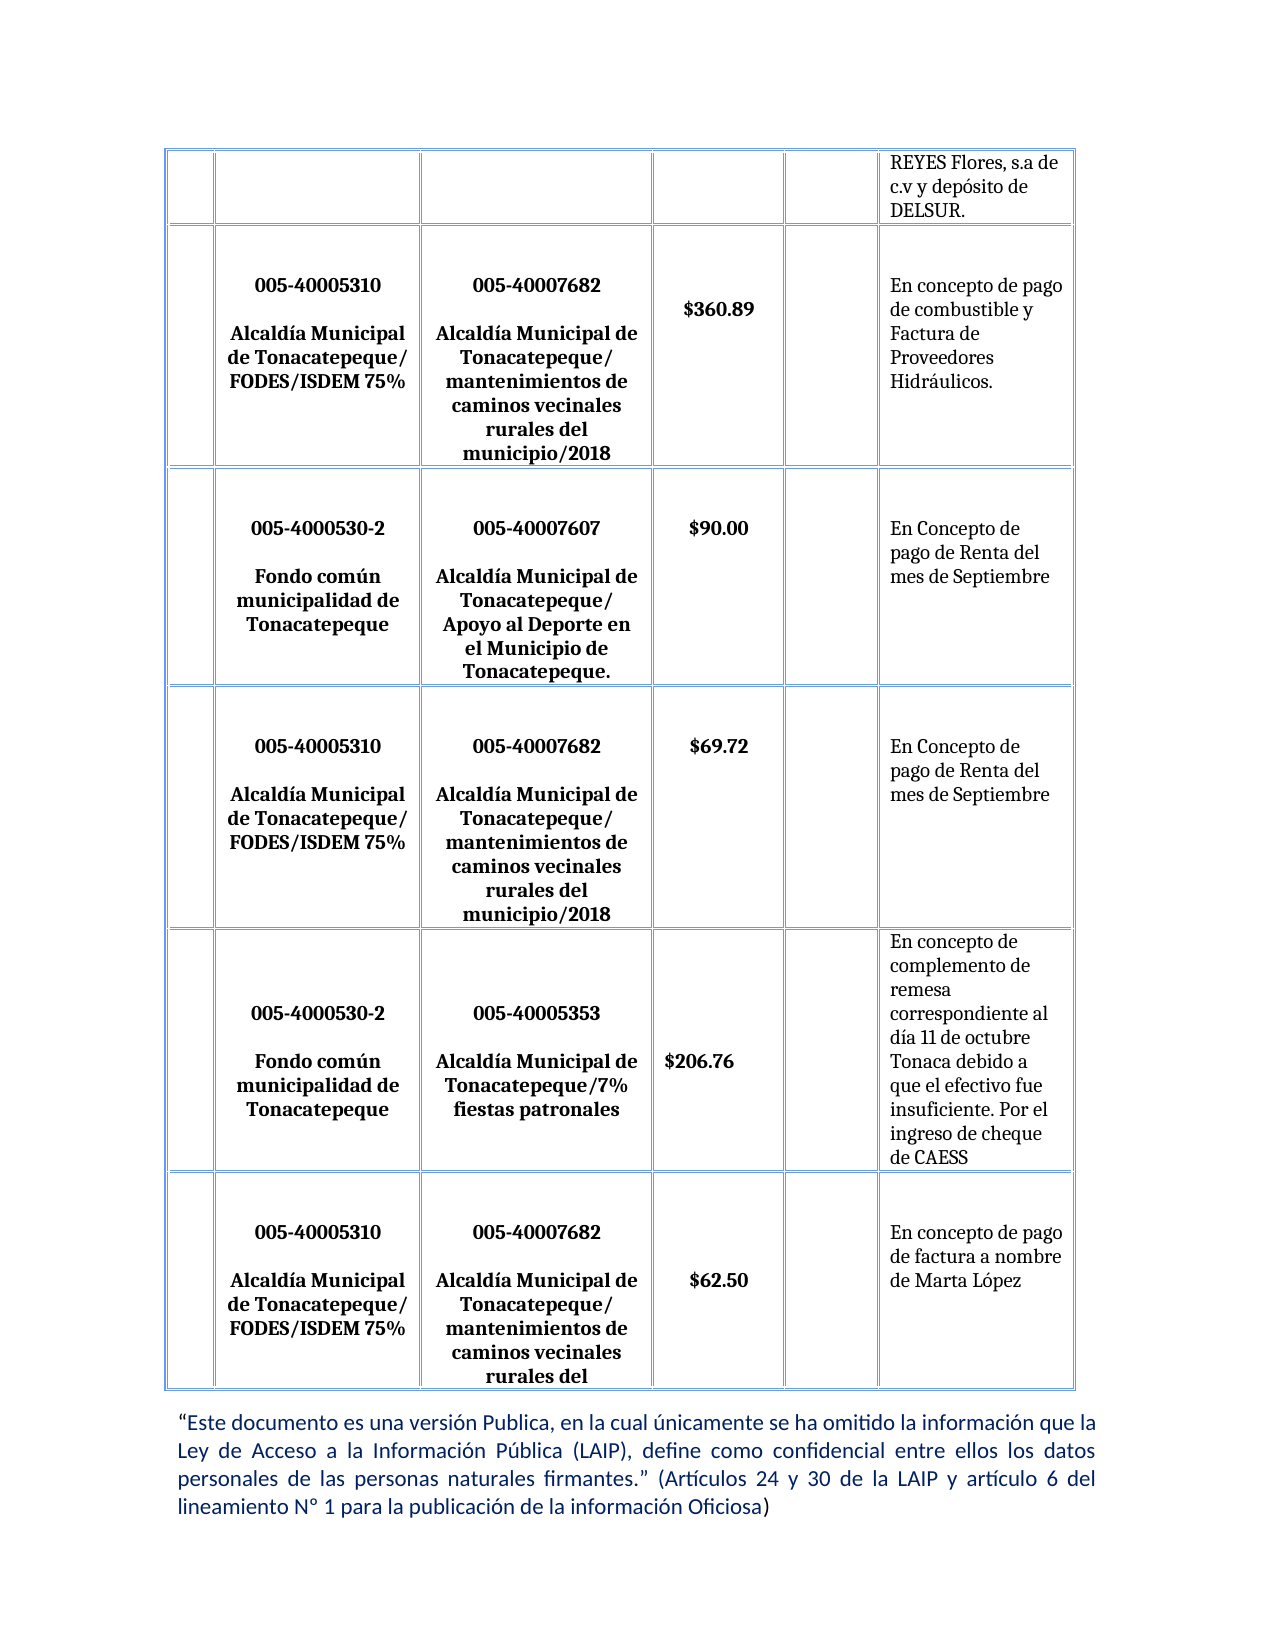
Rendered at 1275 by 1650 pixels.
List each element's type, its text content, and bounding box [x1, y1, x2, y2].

table_cell 005-40007607 Alcaldía Municipal de Tonacatepeque/ Apoyo al Deporte en el Municipio de Tonacatepeque. [422, 469, 651, 684]
table_cell [786, 469, 877, 684]
table_cell [786, 930, 877, 1169]
table_cell [168, 149, 215, 223]
table_cell 005-4000530-2 Fondo común municipalidad de Tonacatepeque [216, 930, 419, 1169]
table_cell [784, 151, 878, 223]
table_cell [215, 149, 421, 223]
table_cell [786, 687, 877, 927]
table_cell $90.00 [654, 469, 783, 684]
table_cell En Concepto de pago de Renta del mes de Septiembre [879, 465, 1074, 684]
table_cell 005-4000530-2 Fondo común municipalidad de Tonacatepeque [216, 469, 419, 684]
table_cell En Concepto de pago de Renta del mes de Septiembre [879, 684, 1074, 927]
table_cell $206.76 [654, 930, 783, 1169]
table_cell [166, 465, 215, 684]
table_cell [168, 927, 213, 1169]
table_cell $69.72 [654, 687, 783, 927]
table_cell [215, 1170, 421, 1388]
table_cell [421, 151, 652, 223]
table_cell 005-40005353 Alcaldía Municipal de Tonacatepeque/7% fiestas patronales [422, 930, 651, 1169]
table_cell 005-40005310 Alcaldía Municipal de Tonacatepeque/ FODES/ISDEM 75% [216, 687, 419, 927]
table_cell [168, 223, 213, 465]
table_cell [784, 1173, 878, 1388]
table_cell 005-40007682 Alcaldía Municipal de Tonacatepeque/ mantenimientos de caminos vecinales rurales del municipio/2018 [422, 226, 651, 465]
table_cell 005-40005310 Alcaldía Municipal de Tonacatepeque/ FODES/ISDEM 75% [216, 226, 419, 465]
table_cell En concepto de complemento de remesa correspondiente al día 11 de octubre Tonaca debido a que el efectivo fue insuficiente. Por el ingreso de cheque de CAESS [880, 927, 1073, 1169]
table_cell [879, 151, 1073, 223]
table_cell $360.89 [654, 226, 783, 465]
table_cell [786, 226, 877, 465]
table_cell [421, 1173, 652, 1388]
table_cell En concepto de pago de combustible y Factura de Proveedores Hidráulicos. [880, 223, 1073, 465]
table_cell [166, 684, 215, 927]
table_cell 005-40007682 Alcaldía Municipal de Tonacatepeque/ mantenimientos de caminos vecinales rurales del municipio/2018 [422, 687, 651, 927]
table_cell [168, 1170, 215, 1388]
table_cell $38.14 [653, 151, 784, 223]
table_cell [879, 1170, 1073, 1388]
table_cell $62.50 [653, 1173, 784, 1388]
